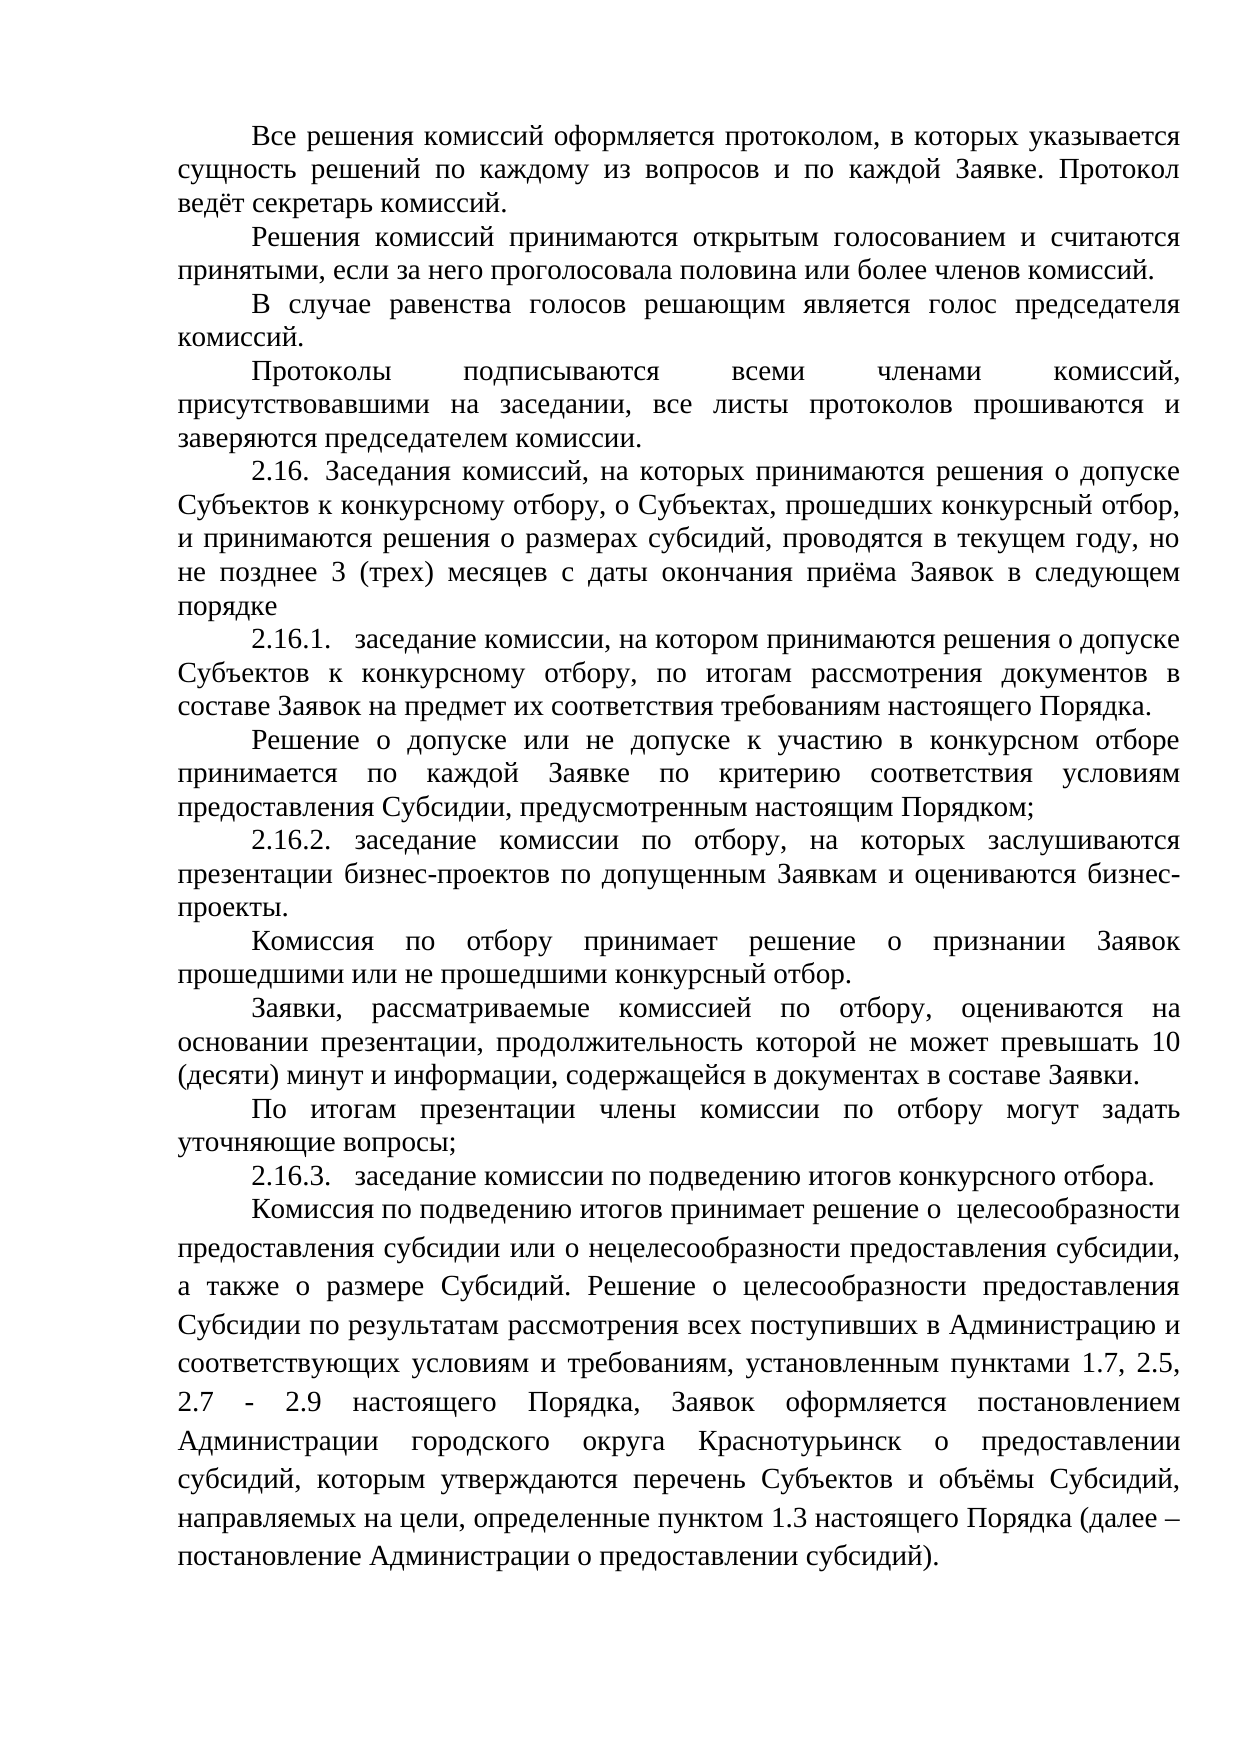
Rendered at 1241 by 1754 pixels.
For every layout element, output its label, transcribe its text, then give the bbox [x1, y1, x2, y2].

text Комиссия по отбору принимает решение о признании Заявок прошедшими или не прошедшими конкурсный отбор. [177, 923, 1181, 990]
text Решение о допуске или не допуске к участию в конкурсном отборе принимается по каждой Заявке по критерию соответствия условиям предоставления Субсидии, предусмотренным настоящим Порядком; [177, 722, 1181, 822]
list заседание комиссии, на котором принимаются решения о допуске Субъектов к конкурсному отбору, по итогам рассмотрения документов в составе Заявок на предмет их соответствия требованиям настоящего Порядка. [177, 621, 1181, 722]
text Протоколы подписываются всеми членами комиссий, присутствовавшими на заседании, все листы протоколов прошиваются и заверяются председателем комиссии. [177, 353, 1181, 453]
list Заседания комиссий, на которых принимаются решения о допуске Субъектов к конкурсному отбору, о Субъектах, прошедших конкурсный отбор, и принимаются решения о размерах субсидий, проводятся в текущем году, но не позднее 3 (трех) месяцев с даты окончания приёма Заявок в следующем порядке [177, 453, 1181, 621]
text В случае равенства голосов решающим является голос председателя комиссий. [177, 286, 1181, 353]
text Заявки, рассматриваемые комиссией по отбору, оцениваются на основании презентации, продолжительность которой не может превышать 10 (десяти) минут и информации, содержащейся в документах в составе Заявки. [177, 990, 1181, 1091]
text Решения комиссий принимаются открытым голосованием и считаются принятыми, если за него проголосовала половина или более членов комиссий. [177, 219, 1181, 286]
list Комиссия по подведению итогов принимает решение о целесообразности предоставления субсидии или о нецелесообразности предоставления субсидии, а также о размере Субсидий. Решение о целесообразности предоставления Субсидии по результатам рассмотрения всех поступивших в Администрацию и соответствующих условиям и требованиям, установленным пунктами 1.7, 2.5, 2.7 - 2.9 настоящего Порядка, Заявок оформляется постановлением Администрации городского округа Краснотурьинск о предоставлении субсидий, которым утверждаются перечень Субъектов и объёмы Субсидий, направляемых на цели, определенные пунктом 1.3 настоящего Порядка (далее – постановление Администрации о предоставлении субсидий). [177, 1191, 1181, 1572]
text Все решения комиссий оформляется протоколом, в которых указывается сущность решений по каждому из вопросов и по каждой Заявке. Протокол ведёт секретарь комиссий. [177, 118, 1181, 219]
list заседание комиссии по подведению итогов конкурсного отбора. [177, 1158, 1181, 1191]
text По итогам презентации члены комиссии по отбору могут задать уточняющие вопросы; [177, 1091, 1181, 1158]
list заседание комиссии по отбору, на которых заслушиваются презентации бизнес-проектов по допущенным Заявкам и оцениваются бизнес-проекты. [177, 822, 1181, 923]
